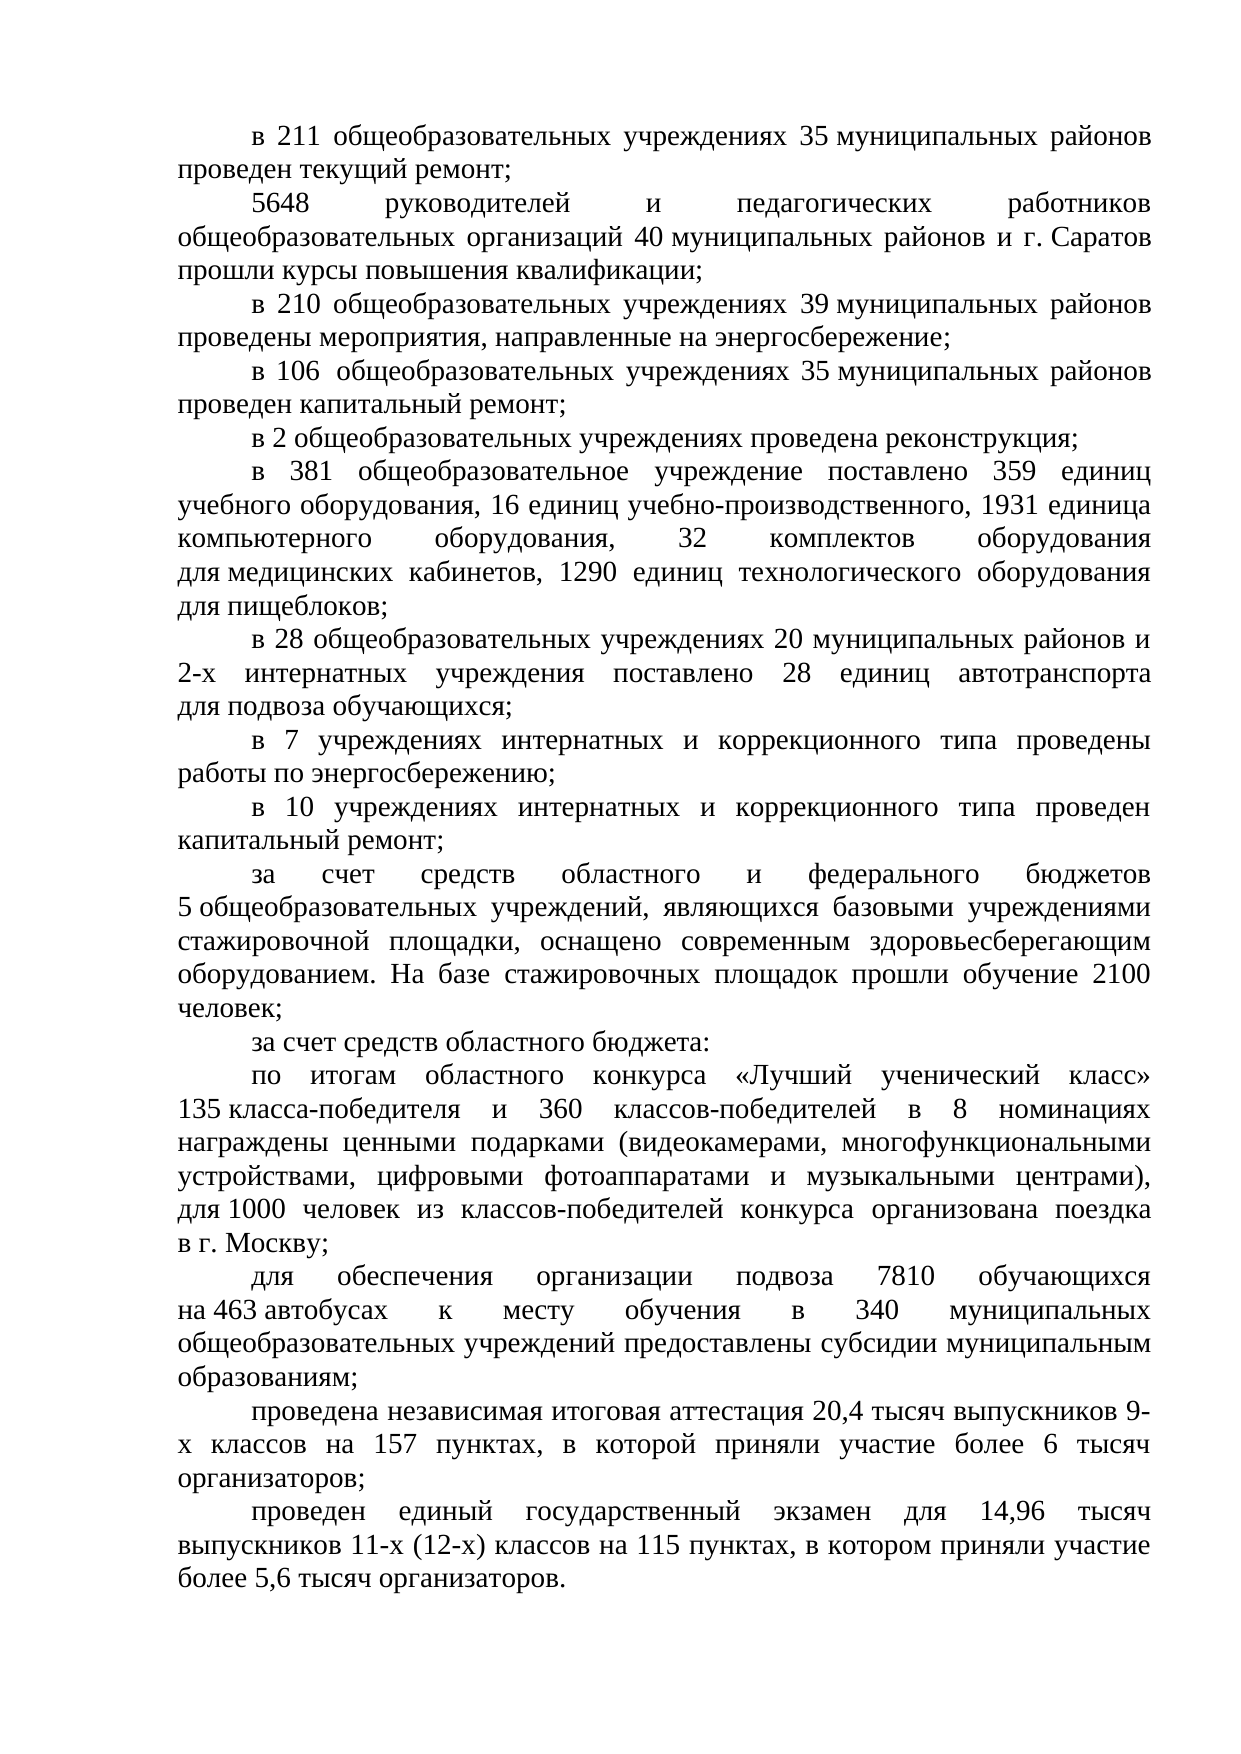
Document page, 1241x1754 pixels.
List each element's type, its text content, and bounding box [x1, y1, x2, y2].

text в 10 учреждениях интернатных и коррекционного типа проведен капитальный ремонт; [177, 789, 1152, 856]
text в 210 общеобразовательных учреждениях 39 муниципальных районов проведены мероприятия, направленные на энергосбережение; [177, 286, 1152, 353]
text в 2 общеобразовательных учреждениях проведена реконструкция; [177, 420, 1152, 453]
text в 28 общеобразовательных учреждениях 20 муниципальных районов и 2-х интернатных учреждения поставлено 28 единиц автотранспорта для подвоза обучающихся; [177, 621, 1152, 722]
text проведена независимая итоговая аттестация 20,4 тысяч выпускников 9-х классов на 157 пунктах, в которой приняли участие более 6 тысяч организаторов; [177, 1393, 1152, 1493]
text за счет средств областного и федерального бюджетов 5 общеобразовательных учреждений, являющихся базовыми учреждениями стажировочной площадки, оснащено современным здоровьесберегающим оборудованием. На базе стажировочных площадок прошли обучение 2100 человек; [177, 856, 1152, 1024]
text в 106 общеобразовательных учреждениях 35 муниципальных районов проведен капитальный ремонт; [177, 353, 1152, 420]
text в 381 общеобразовательное учреждение поставлено 359 единиц учебного оборудования, 16 единиц учебно-производственного, 1931 единица компьютерного оборудования, 32 комплектов оборудования для медицинских кабинетов, 1290 единиц технологического оборудования для пищеблоков; [177, 453, 1152, 621]
text в 211 общеобразовательных учреждениях 35 муниципальных районов проведен текущий ремонт; [177, 118, 1152, 185]
text в 7 учреждениях интернатных и коррекционного типа проведены работы по энергосбережению; [177, 722, 1152, 789]
text за счет средств областного бюджета: [177, 1024, 1152, 1057]
text по итогам областного конкурса «Лучший ученический класс» 135 класса-победителя и 360 классов-победителей в 8 номинациях награждены ценными подарками (видеокамерами, многофункциональными устройствами, цифровыми фотоаппаратами и музыкальными центрами), для 1000 человек из классов-победителей конкурса организована поездка в г. Москву; [177, 1057, 1152, 1258]
text проведен единый государственный экзамен для 14,96 тысяч выпускников 11-х (12-х) классов на 115 пунктах, в котором приняли участие более 5,6 тысяч организаторов. [177, 1493, 1152, 1594]
text для обеспечения организации подвоза 7810 обучающихся на 463 автобусах к месту обучения в 340 муниципальных общеобразовательных учреждений предоставлены субсидии муниципальным образованиям; [177, 1258, 1152, 1393]
text 5648 руководителей и педагогических работников общеобразовательных организаций 40 муниципальных районов и г. Саратов прошли курсы повышения квалификации; [177, 185, 1152, 286]
